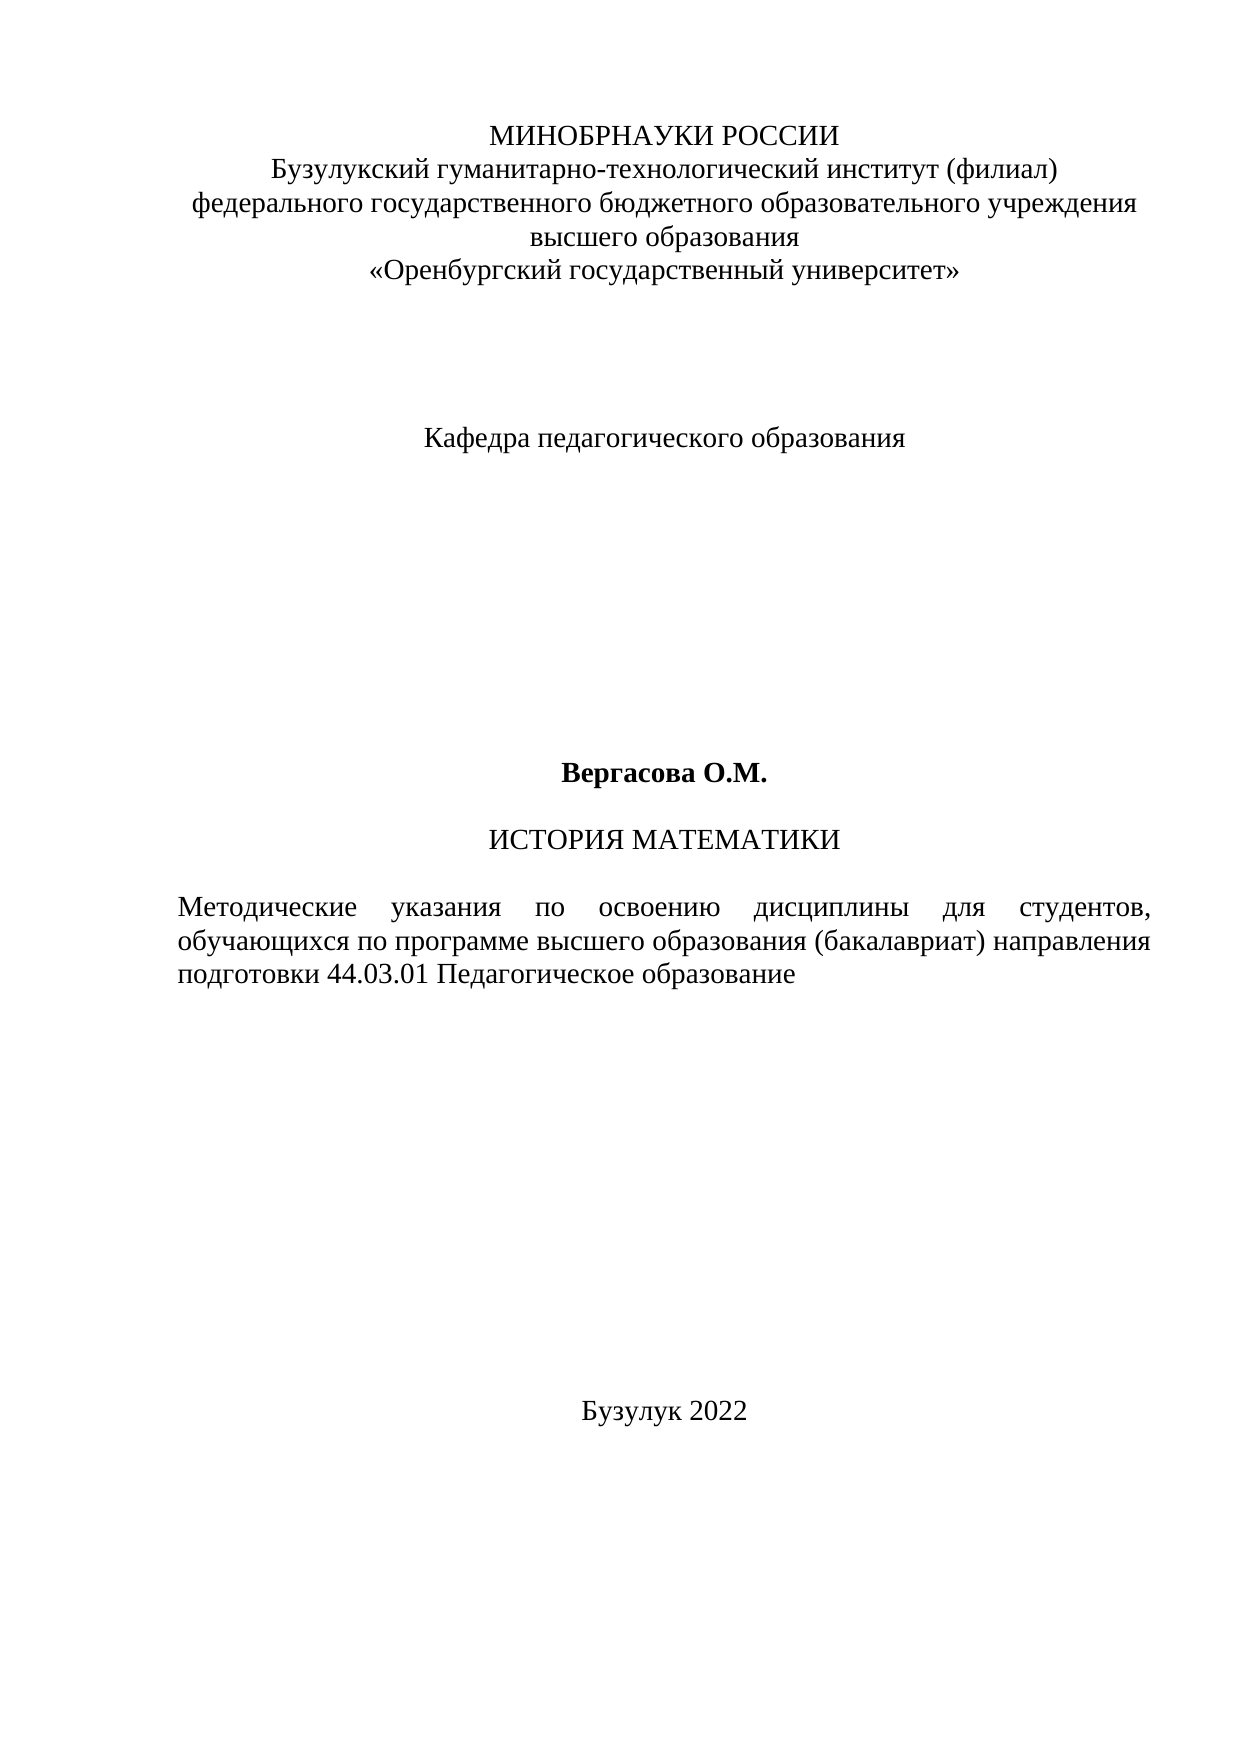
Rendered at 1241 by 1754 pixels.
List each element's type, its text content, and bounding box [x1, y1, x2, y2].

text Минобрнауки России [177, 118, 1152, 152]
text высшего образования [177, 219, 1152, 252]
text Бузулук 2022 [177, 1393, 1152, 1426]
text Кафедра педагогического образования [177, 420, 1152, 453]
text Бузулукский гуманитарно-технологический институт (филиал) [177, 152, 1152, 185]
text «Оренбургский государственный университет» [177, 252, 1152, 286]
text История математики [177, 822, 1152, 856]
text Методические указания по освоению дисциплины для студентов, обучающихся по программе высшего образования (бакалавриат) направления подготовки 44.03.01 Педагогическое образование [177, 889, 1152, 990]
text Вергасова О.М. [177, 755, 1152, 789]
text федерального государственного бюджетного образовательного учреждения [177, 185, 1152, 219]
